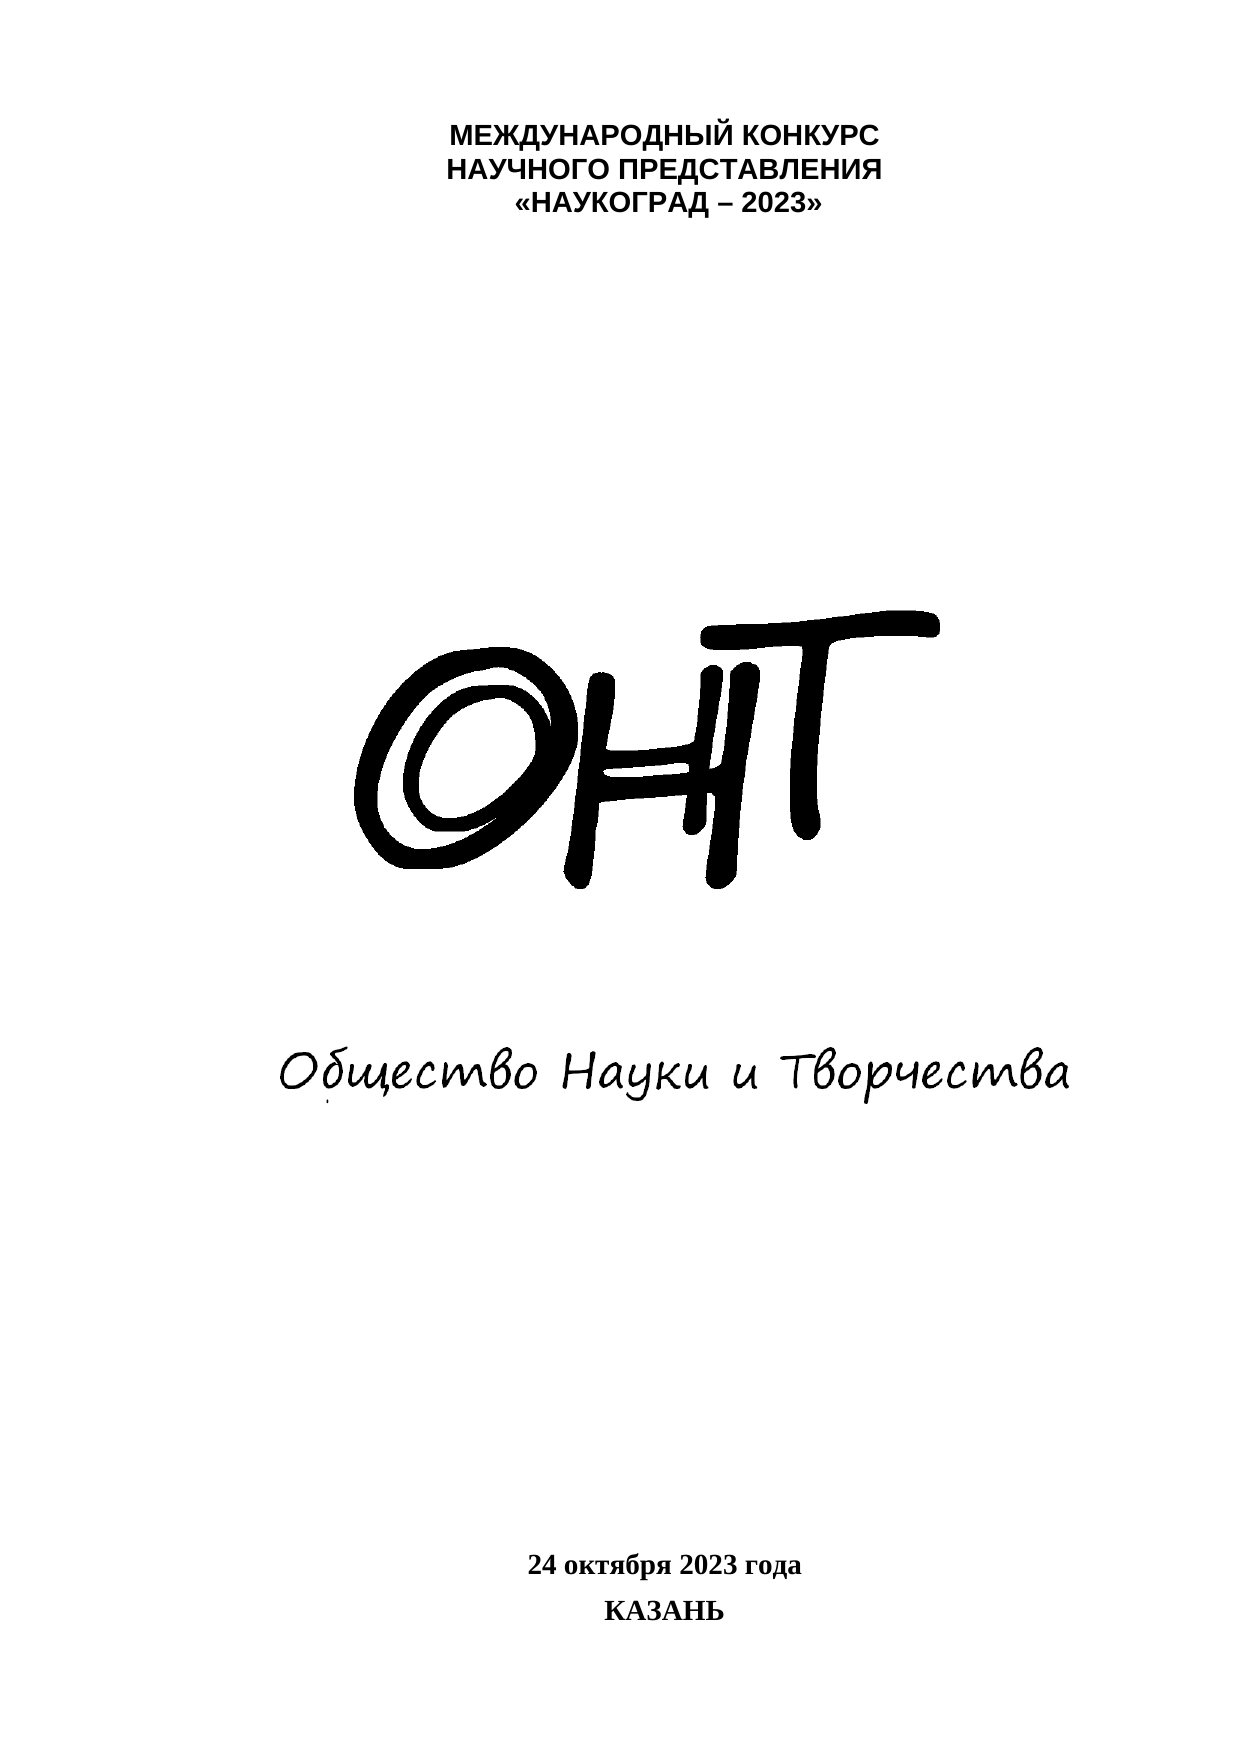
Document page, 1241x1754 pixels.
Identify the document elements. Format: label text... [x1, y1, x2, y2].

text НАУЧНОГО ПРЕДСТАВЛЕНИЯ [177, 152, 1152, 185]
text «НАУКОГРАД – 2023» [177, 185, 1152, 252]
text МЕЖДУНАРОДНЫЙ КОНКУРС [177, 118, 1152, 152]
text КАЗАНЬ [59, 1593, 1152, 1627]
text 24 октября 2023 года [177, 1547, 1152, 1581]
picture [177, 386, 1152, 1295]
